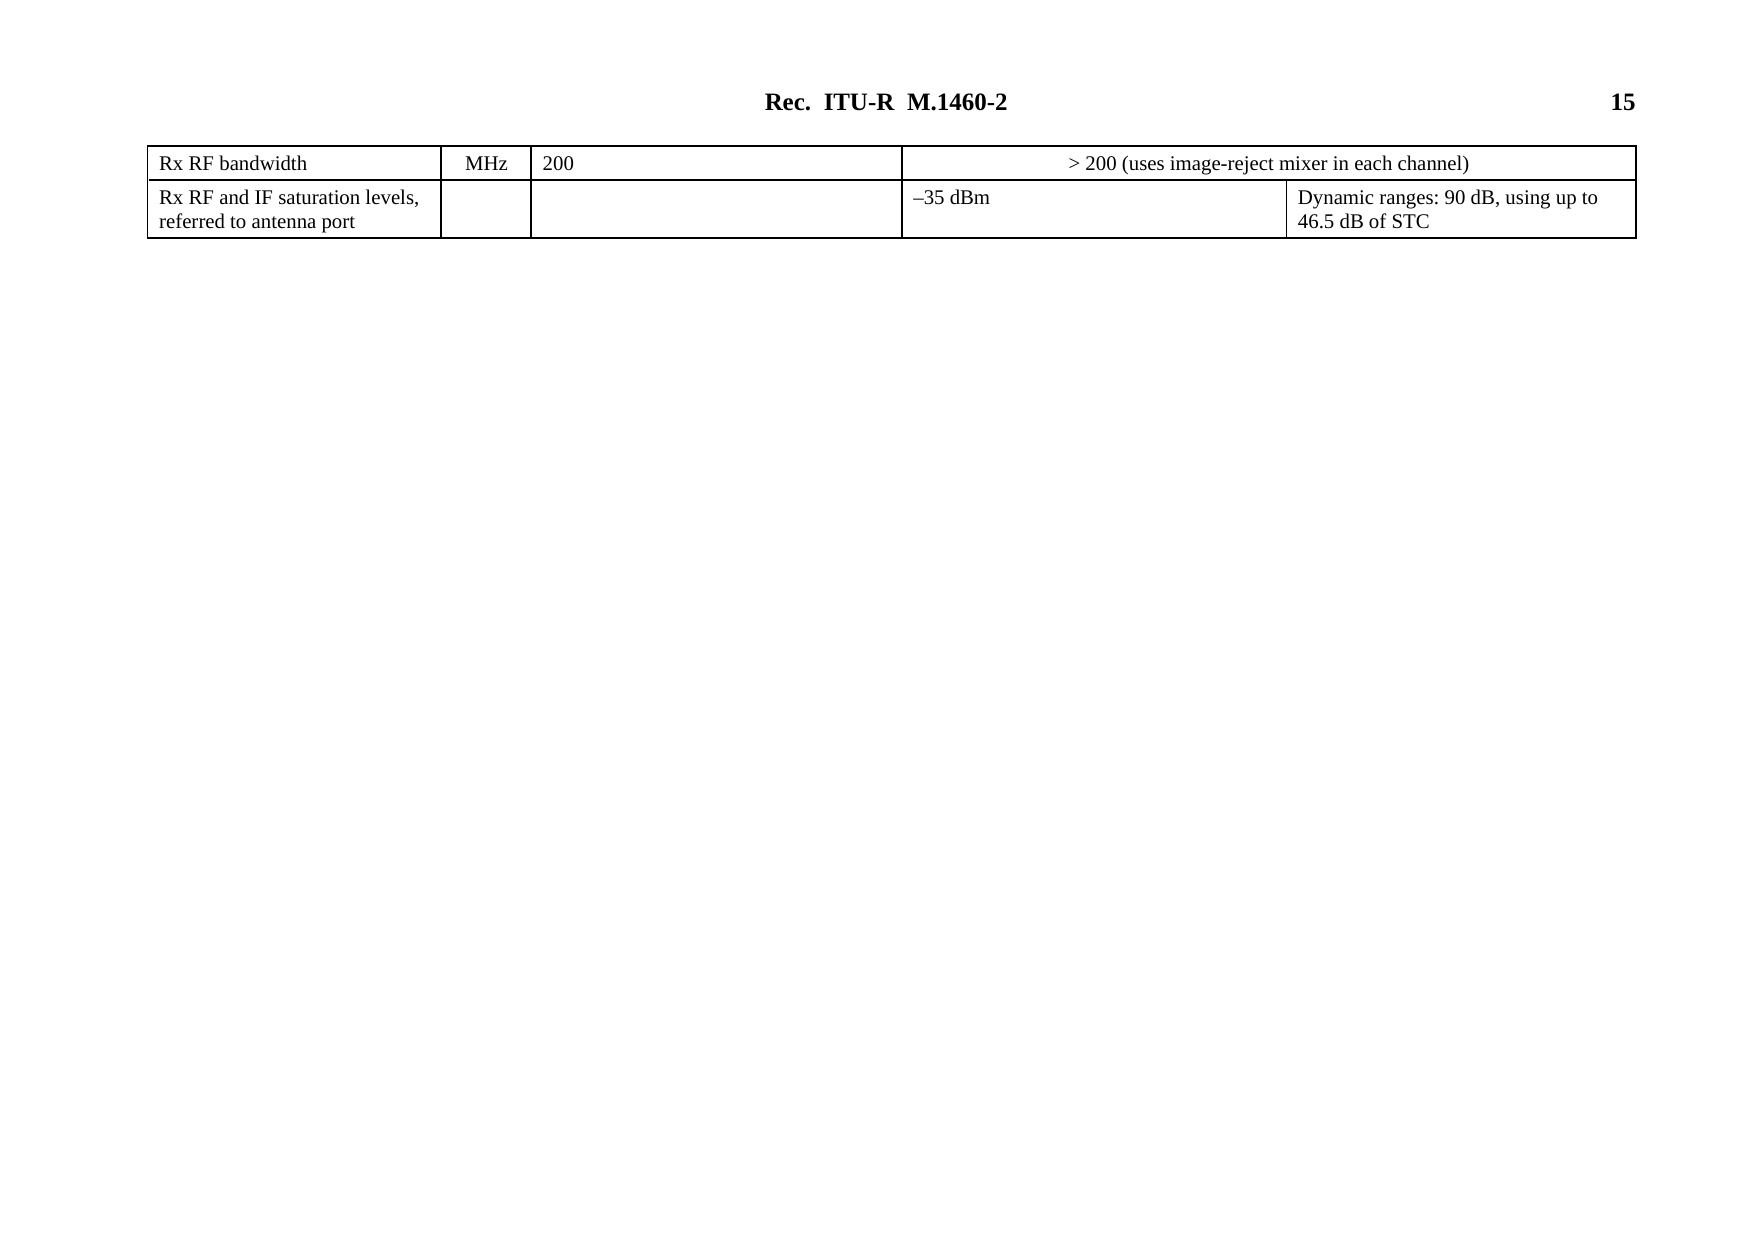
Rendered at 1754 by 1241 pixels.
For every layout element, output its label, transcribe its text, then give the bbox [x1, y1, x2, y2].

table_cell Rx RF bandwidth [148, 147, 440, 179]
table_cell Dynamic ranges: 90 dB, using up to 46.5 dB of STC [1287, 181, 1635, 237]
table_cell > 200 (uses image-reject mixer in each channel) [903, 147, 1635, 179]
table_cell Rx RF and IF saturation levels, referred to antenna port [148, 180, 440, 237]
table_cell [442, 181, 530, 237]
table_cell –35 dBm [903, 181, 1286, 237]
table_cell 200 [532, 147, 901, 179]
table_cell MHz [442, 147, 530, 179]
table_cell [532, 181, 901, 237]
